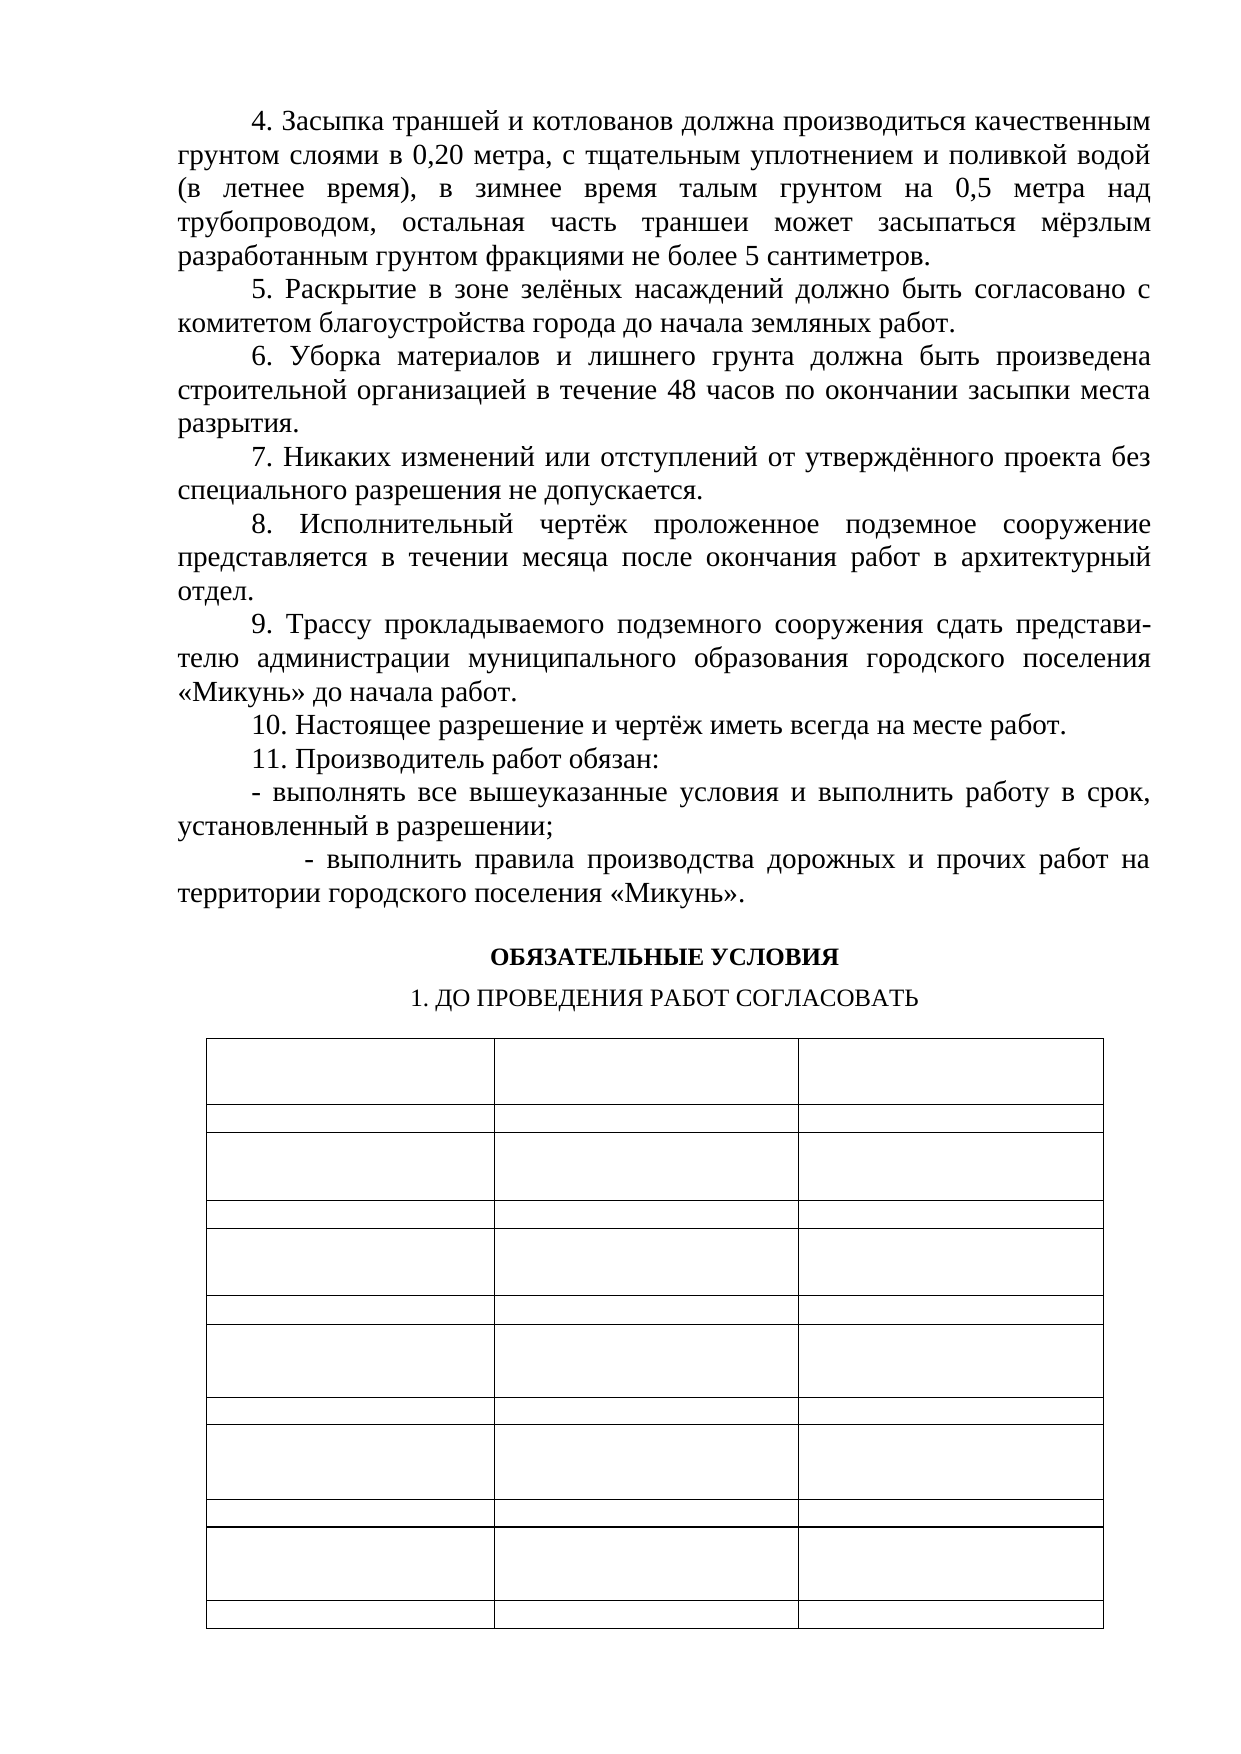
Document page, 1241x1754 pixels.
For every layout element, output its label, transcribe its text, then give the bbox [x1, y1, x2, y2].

table_cell [495, 1528, 798, 1600]
text - выполнять все вышеуказанные условия и выполнить работу в срок, установленный в разрешении; [177, 774, 1152, 841]
text 11. Производитель работ обязан: [177, 741, 1152, 774]
text 8. Исполнительный чертёж проложенное подземное сооружение представляется в течении месяца после окончания работ в архитектурный отдел. [177, 506, 1152, 607]
table_cell [207, 1528, 494, 1600]
table_cell [799, 1105, 1103, 1132]
table_cell [207, 1601, 494, 1627]
table_cell [495, 1229, 798, 1295]
table_cell [207, 1105, 494, 1132]
table_cell [207, 1229, 494, 1295]
table_cell [495, 1133, 798, 1200]
table_cell [207, 1296, 494, 1324]
text 10. Настоящее разрешение и чертёж иметь всегда на месте работ. [177, 707, 1152, 741]
table_cell [207, 1133, 494, 1200]
table_cell [799, 1601, 1103, 1627]
text 6. Уборка материалов и лишнего грунта должна быть произведена строительной организацией в течение 48 часов по окончании засыпки места разрытия. [177, 338, 1152, 439]
text 7. Никаких изменений или отступлений от утверждённого проекта без специального разрешения не допускается. [177, 439, 1152, 506]
table_header [495, 1039, 798, 1104]
table_cell [207, 1398, 494, 1424]
table_cell [495, 1601, 798, 1627]
text 1. ДО ПРОВЕДЕНИЯ РАБОТ СОГЛАСОВАТЬ [177, 985, 1152, 1012]
table_cell [207, 1500, 494, 1526]
table_header [207, 1039, 494, 1104]
table_cell [799, 1229, 1103, 1295]
text - выполнить правила производства дорожных и прочих работ на территории городского поселения «Микунь». [177, 841, 1152, 908]
text 9. Трассу прокладываемого подземного сооружения сдать представи-телю администрации муниципального образования городского поселения «Микунь» до начала работ. [177, 607, 1152, 707]
table_cell [799, 1398, 1103, 1424]
table_cell [207, 1425, 494, 1499]
table_header [799, 1039, 1103, 1104]
table_cell [799, 1325, 1103, 1397]
table_cell [207, 1325, 494, 1397]
table_cell [495, 1500, 798, 1526]
table_cell [799, 1201, 1103, 1228]
text ОБЯЗАТЕЛЬНЫЕ УСЛОВИЯ [177, 942, 1152, 971]
table_cell [799, 1133, 1103, 1200]
table_cell [495, 1398, 798, 1424]
table_cell [799, 1296, 1103, 1324]
table_cell [799, 1500, 1103, 1526]
table_cell [495, 1105, 798, 1132]
table_cell [799, 1425, 1103, 1499]
table_cell [799, 1528, 1103, 1600]
text 4. Засыпка траншей и котлованов должна производиться качественным грунтом слоями в 0,20 метра, с тщательным уплотнением и поливкой водой (в летнее время), в зимнее время талым грунтом на 0,5 метра над трубопроводом, остальная часть траншеи может засыпаться мёрзлым разработанным грунтом фракциями не более 5 сантиметров. [177, 103, 1152, 271]
table_cell [495, 1296, 798, 1324]
table_cell [207, 1201, 494, 1228]
text 5. Раскрытие в зоне зелёных насаждений должно быть согласовано с комитетом благоустройства города до начала земляных работ. [177, 271, 1152, 338]
table_cell [495, 1425, 798, 1499]
table_cell [495, 1201, 798, 1228]
table_cell [495, 1325, 798, 1397]
